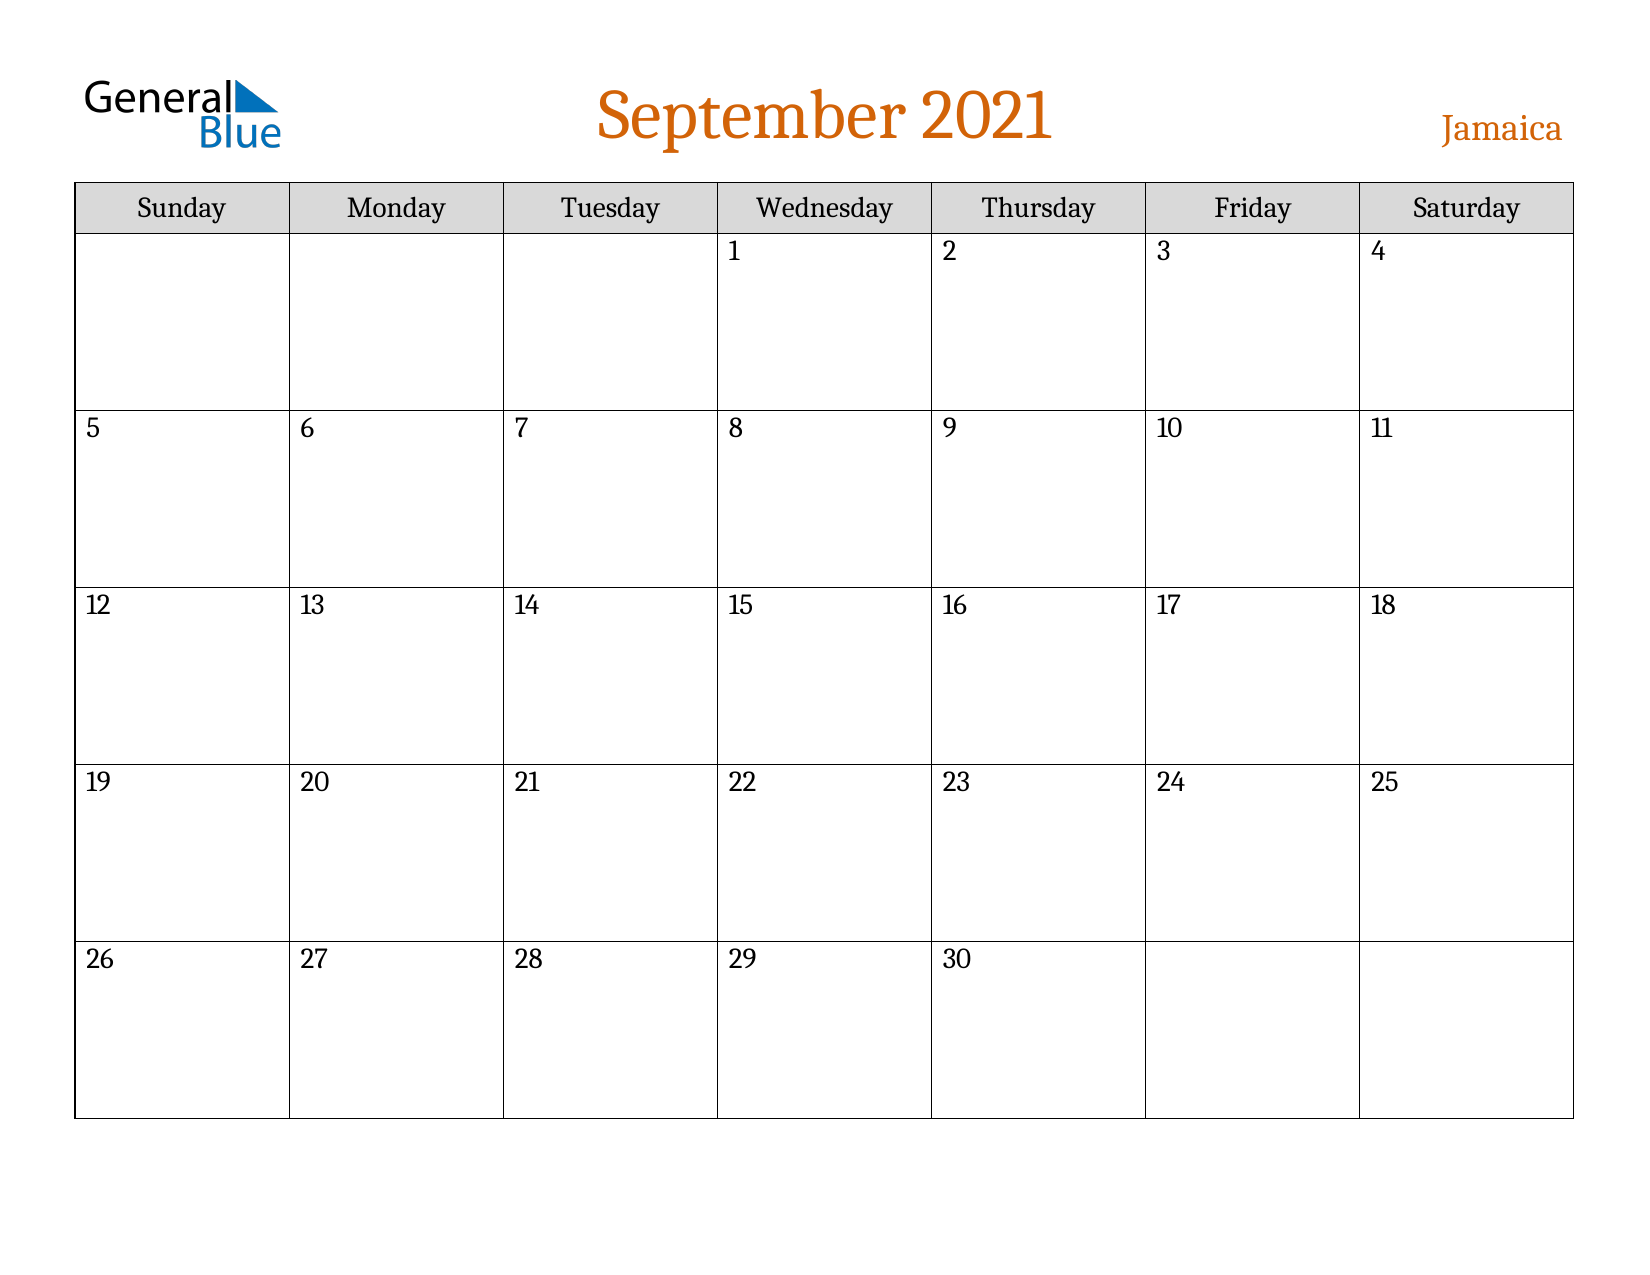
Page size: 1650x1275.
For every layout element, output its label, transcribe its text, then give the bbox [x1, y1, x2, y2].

table_cell 24 [1146, 765, 1359, 806]
table_cell 27 [290, 942, 503, 983]
table_cell [76, 275, 289, 410]
table_cell 12 [76, 588, 289, 629]
table_cell [290, 806, 503, 941]
table_cell [1146, 806, 1359, 941]
table_cell 5 [76, 411, 289, 452]
table_cell [932, 275, 1145, 410]
table_cell 29 [718, 942, 931, 983]
table_cell [76, 806, 289, 941]
table_cell [932, 806, 1145, 941]
table_cell 17 [1146, 588, 1359, 629]
table_cell [290, 275, 503, 410]
table_cell [504, 983, 717, 1118]
table_cell 19 [76, 765, 289, 806]
table_cell [1146, 983, 1359, 1118]
table_cell 1 [718, 234, 931, 275]
table_cell [932, 629, 1145, 764]
table_cell 11 [1360, 411, 1573, 452]
table_cell [504, 234, 717, 275]
table_cell [718, 806, 931, 941]
table_cell Wednesday [718, 183, 931, 233]
table_header Jamaica [1146, 75, 1574, 182]
table_cell [504, 275, 717, 410]
table_cell Saturday [1360, 183, 1573, 233]
table_cell 15 [718, 588, 931, 629]
table_cell 18 [1360, 588, 1573, 629]
table_cell 14 [504, 588, 717, 629]
table_cell [932, 452, 1145, 587]
table_cell [504, 452, 717, 587]
table_cell Monday [290, 183, 503, 233]
table_cell [718, 452, 931, 587]
table_cell 2 [932, 234, 1145, 275]
table_cell [290, 983, 503, 1118]
table_cell 13 [290, 588, 503, 629]
table_cell 30 [932, 942, 1145, 983]
table_cell 9 [932, 411, 1145, 452]
table_cell 20 [290, 765, 503, 806]
table_cell 8 [718, 411, 931, 452]
table_cell [1360, 806, 1573, 941]
table_cell [76, 452, 289, 587]
table_cell 25 [1360, 765, 1573, 806]
table_cell Thursday [932, 183, 1145, 233]
table_cell [76, 629, 289, 764]
table_cell 6 [290, 411, 503, 452]
table_cell Sunday [76, 183, 289, 233]
picture [85, 80, 281, 148]
table_cell [504, 629, 717, 764]
table_cell [718, 275, 931, 410]
table_cell [1360, 629, 1573, 764]
table_cell [290, 234, 503, 275]
table_cell 26 [76, 942, 289, 983]
table_cell [76, 983, 289, 1118]
table_cell [1360, 275, 1573, 410]
table_cell Friday [1146, 183, 1359, 233]
table_cell [290, 629, 503, 764]
table_cell [1146, 629, 1359, 764]
table_cell 7 [504, 411, 717, 452]
table_cell [1360, 983, 1573, 1118]
table_header September 2021 [503, 75, 1146, 182]
table_cell [1146, 452, 1359, 587]
table_cell 28 [504, 942, 717, 983]
table_cell 21 [504, 765, 717, 806]
table_header [75, 75, 503, 182]
table_cell [76, 234, 289, 275]
table_cell 3 [1146, 234, 1359, 275]
table_cell [504, 806, 717, 941]
table_cell 10 [1146, 411, 1359, 452]
table_cell 23 [932, 765, 1145, 806]
table_cell [1360, 942, 1573, 983]
table_cell [718, 629, 931, 764]
table_cell [932, 983, 1145, 1118]
table_cell [718, 983, 931, 1118]
table_cell [1360, 452, 1573, 587]
table_cell [1146, 942, 1359, 983]
table_cell 22 [718, 765, 931, 806]
table_cell [290, 452, 503, 587]
table_cell 4 [1360, 234, 1573, 275]
table_cell 16 [932, 588, 1145, 629]
table_cell [1146, 275, 1359, 410]
table_cell Tuesday [504, 183, 717, 233]
